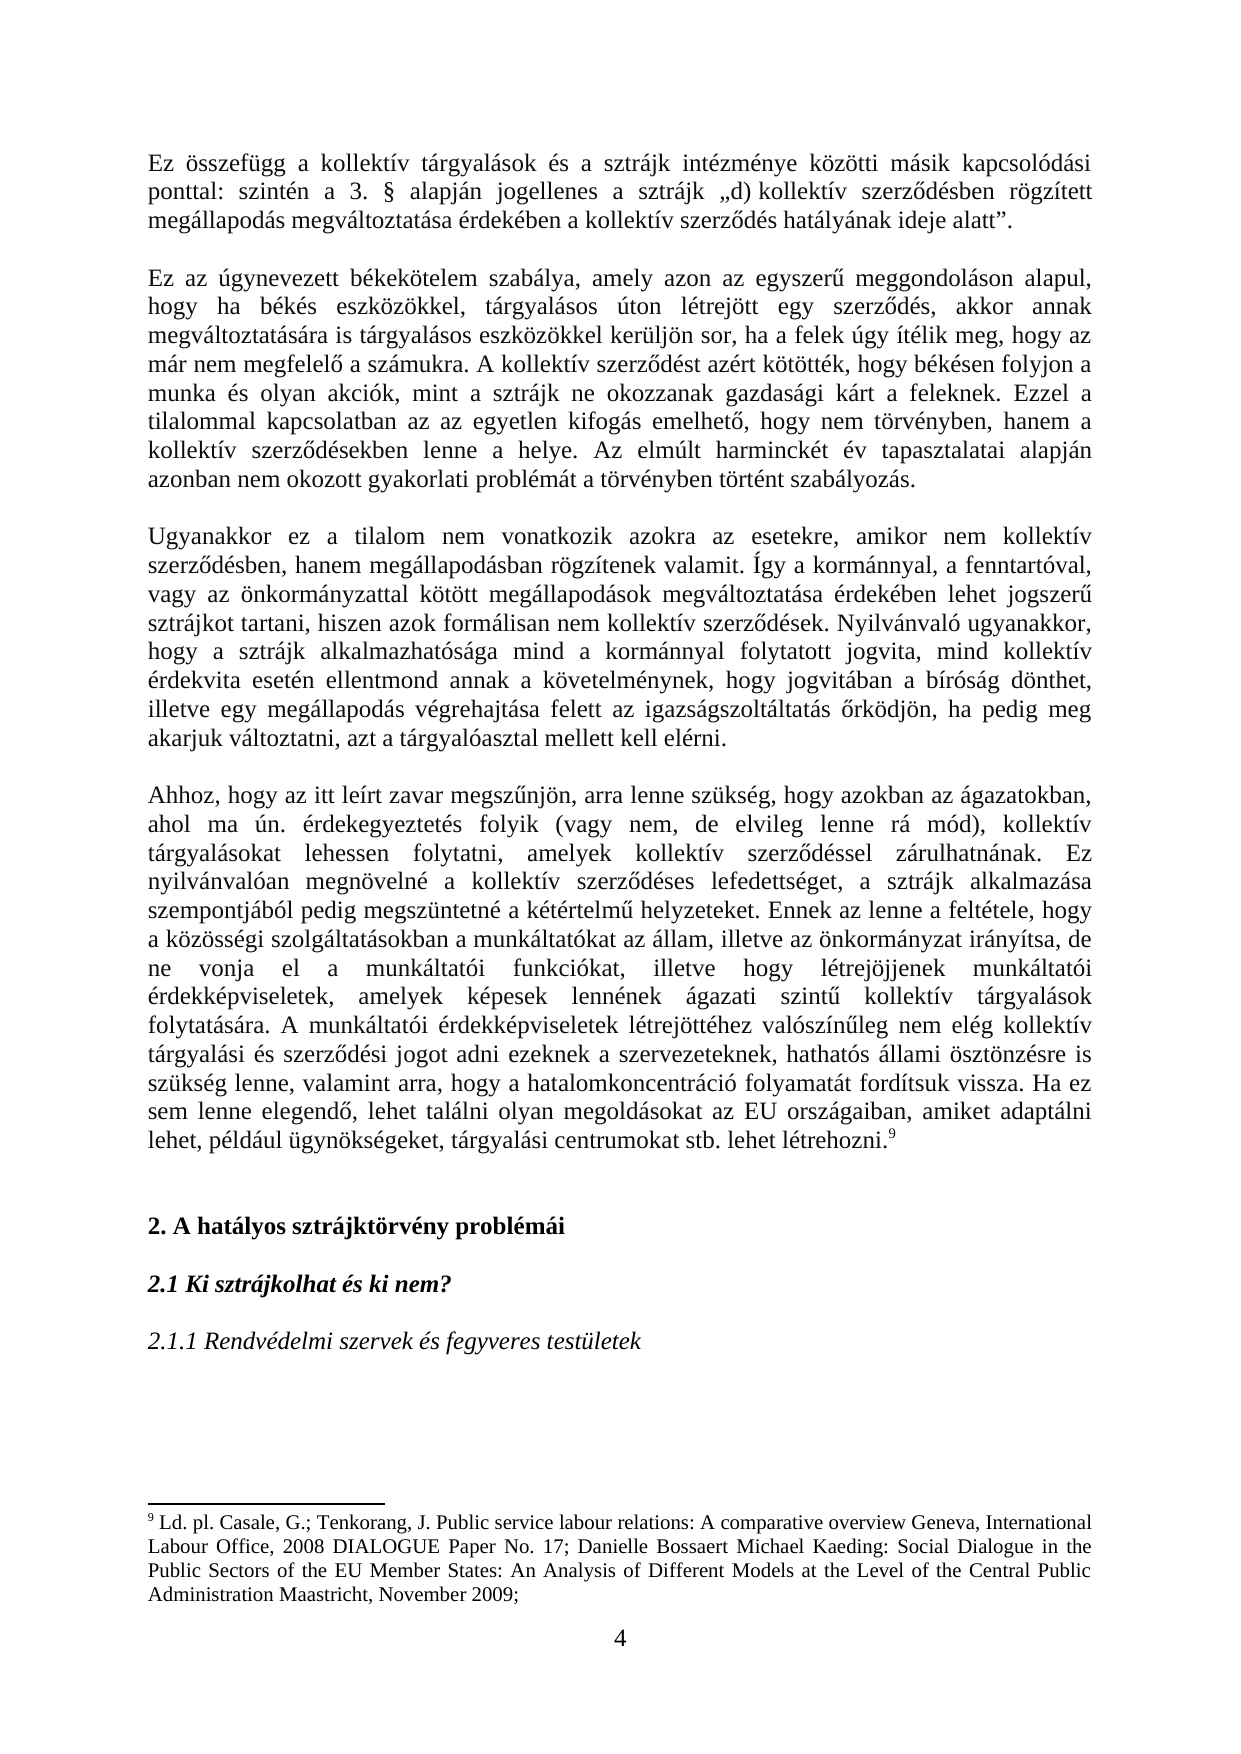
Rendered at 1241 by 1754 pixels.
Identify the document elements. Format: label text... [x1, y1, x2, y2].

text 2. A hatályos sztrájktörvény problémái [148, 1211, 1093, 1240]
text Ez az úgynevezett békekötelem szabálya, amely azon az egyszerű meggondoláson alapul, hogy ha békés eszközökkel, tárgyalásos úton létrejött egy szerződés, akkor annak megváltoztatására is tárgyalásos eszközökkel kerüljön sor, ha a felek úgy ítélik meg, hogy az már nem megfelelő a számukra. A kollektív szerződést azért kötötték, hogy békésen folyjon a munka és olyan akciók, mint a sztrájk ne okozzanak gazdasági kárt a feleknek. Ezzel a tilalommal kapcsolatban az az egyetlen kifogás emelhető, hogy nem törvényben, hanem a kollektív szerződésekben lenne a helye. Az elmúlt harminckét év tapasztalatai alapján azonban nem okozott gyakorlati problémát a törvényben történt szabályozás. [148, 263, 1093, 493]
text Ez összefügg a kollektív tárgyalások és a sztrájk intézménye közötti másik kapcsolódási ponttal: szintén a 3. § alapján jogellenes a sztrájk „d) kollektív szerződésben rögzített megállapodás megváltoztatása érdekében a kollektív szerződés hatályának ideje alatt”. [148, 148, 1093, 234]
text Ugyanakkor ez a tilalom nem vonatkozik azokra az esetekre, amikor nem kollektív szerződésben, hanem megállapodásban rögzítenek valamit. Így a kormánnyal, a fenntartóval, vagy az önkormányzattal kötött megállapodások megváltoztatása érdekében lehet jogszerű sztrájkot tartani, hiszen azok formálisan nem kollektív szerződések. Nyilvánvaló ugyanakkor, hogy a sztrájk alkalmazhatósága mind a kormánnyal folytatott jogvita, mind kollektív érdekvita esetén ellentmond annak a követelménynek, hogy jogvitában a bíróság dönthet, illetve egy megállapodás végrehajtása felett az igazságszoltáltatás őrködjön, ha pedig meg akarjuk változtatni, azt a tárgyalóasztal mellett kell elérni. [148, 521, 1093, 751]
text Ahhoz, hogy az itt leírt zavar megszűnjön, arra lenne szükség, hogy azokban az ágazatokban, ahol ma ún. érdekegyeztetés folyik (vagy nem, de elvileg lenne rá mód), kollektív tárgyalásokat lehessen folytatni, amelyek kollektív szerződéssel zárulhatnának. Ez nyilvánvalóan megnövelné a kollektív szerződéses lefedettséget, a sztrájk alkalmazása szempontjából pedig megszüntetné a kétértelmű helyzeteket. Ennek az lenne a feltétele, hogy a közösségi szolgáltatásokban a munkáltatókat az állam, illetve az önkormányzat irányítsa, de ne vonja el a munkáltatói funkciókat, illetve hogy létrejöjjenek munkáltatói érdekképviseletek, amelyek képesek lennének ágazati szintű kollektív tárgyalások folytatására. A munkáltatói érdekképviseletek létrejöttéhez valószínűleg nem elég kollektív tárgyalási és szerződési jogot adni ezeknek a szervezeteknek, hathatós állami ösztönzésre is szükség lenne, valamint arra, hogy a hatalomkoncentráció folyamatát fordítsuk vissza. Ha ez sem lenne elegendő, lehet találni olyan megoldásokat az EU országaiban, amiket adaptálni lehet, például ügynökségeket, tárgyalási centrumokat stb. lehet létrehozni. [148, 780, 1093, 1154]
text 2.1.1 Rendvédelmi szervek és fegyveres testületek [148, 1326, 1093, 1355]
text 2.1 Ki sztrájkolhat és ki nem? [148, 1269, 1093, 1298]
